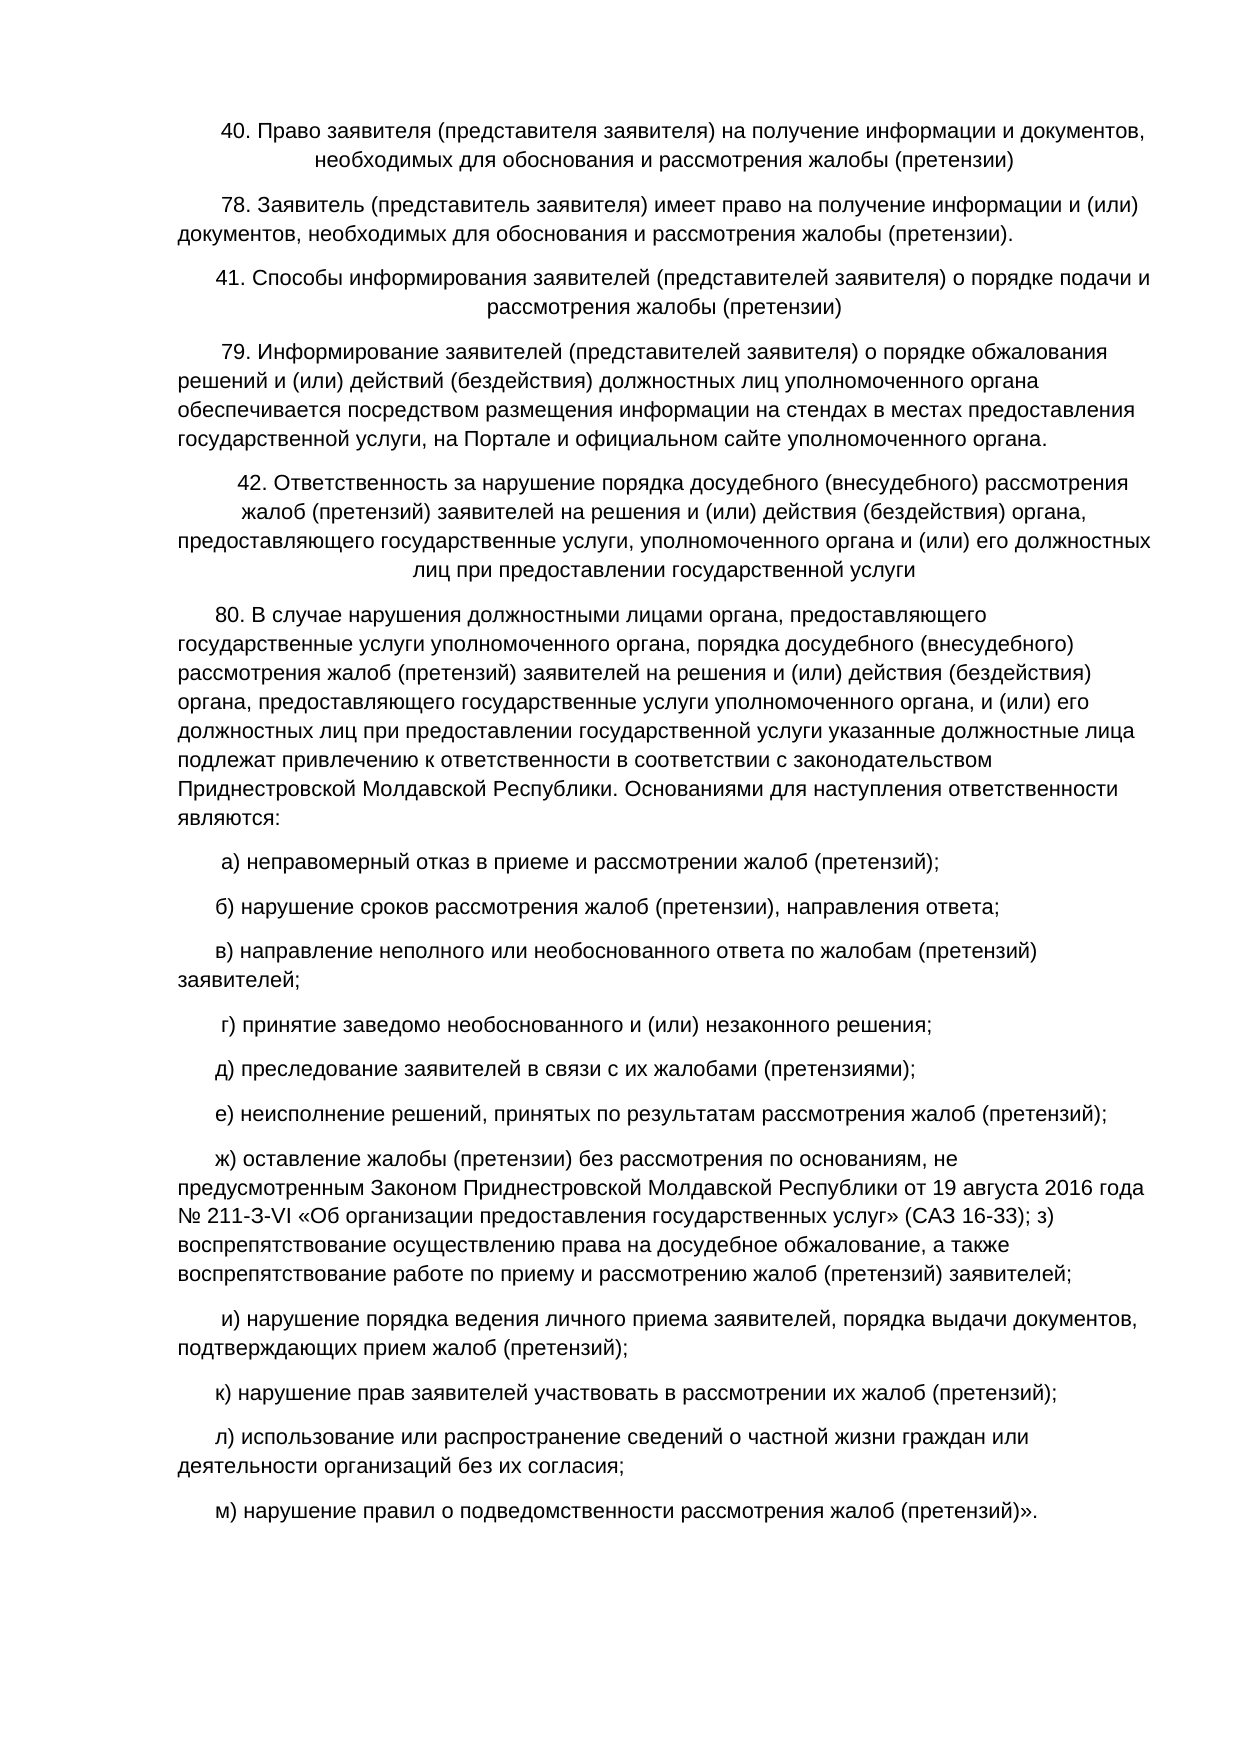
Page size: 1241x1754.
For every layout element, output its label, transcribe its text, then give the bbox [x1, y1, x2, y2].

text 79. Информирование заявителей (представителей заявителя) о порядке обжалования решений и (или) действий (бездействия) должностных лиц уполномоченного органа обеспечивается посредством размещения информации на стендах в местах предоставления государственной услуги, на Портале и официальном сайте уполномоченного органа. [177, 339, 1152, 451]
text 78. Заявитель (представитель заявителя) имеет право на получение информации и (или) документов, необходимых для обоснования и рассмотрения жалобы (претензии). [177, 192, 1152, 246]
text г) принятие заведомо необоснованного и (или) незаконного решения; [177, 1012, 1152, 1037]
text к) нарушение прав заявителей участвовать в рассмотрении их жалоб (претензий); [177, 1379, 1152, 1404]
text 42. Ответственность за нарушение порядка досудебного (внесудебного) рассмотрения жалоб (претензий) заявителей на решения и (или) действия (бездействия) органа, предоставляющего государственные услуги, уполномоченного органа и (или) его должностных лиц при предоставлении государственной услуги [177, 470, 1152, 582]
text е) неисполнение решений, принятых по результатам рассмотрения жалоб (претензий); [177, 1101, 1152, 1126]
text м) нарушение правил о подведомственности рассмотрения жалоб (претензий)». [177, 1497, 1152, 1523]
text б) нарушение сроков рассмотрения жалоб (претензии), направления ответа; [177, 893, 1152, 919]
text в) направление неполного или необоснованного ответа по жалобам (претензий) заявителей; [177, 938, 1152, 992]
text л) использование или распространение сведений о частной жизни граждан или деятельности организаций без их согласия; [177, 1424, 1152, 1478]
text 41. Способы информирования заявителей (представителей заявителя) о порядке подачи и рассмотрения жалобы (претензии) [177, 265, 1152, 319]
text д) преследование заявителей в связи с их жалобами (претензиями); [177, 1056, 1152, 1081]
text и) нарушение порядка ведения личного приема заявителей, порядка выдачи документов, подтверждающих прием жалоб (претензий); [177, 1306, 1152, 1360]
text ж) оставление жалобы (претензии) без рассмотрения по основаниям, не предусмотренным Законом Приднестровской Молдавской Республики от 19 августа 2016 года № 211-З-VI «Об организации предоставления государственных услуг» (САЗ 16-33); з) воспрепятствование осуществлению права на досудебное обжалование, а также воспрепятствование работе по приему и рассмотрению жалоб (претензий) заявителей; [177, 1145, 1152, 1286]
text а) неправомерный отказ в приеме и рассмотрении жалоб (претензий); [177, 849, 1152, 874]
text 80. В случае нарушения должностными лицами органа, предоставляющего государственные услуги уполномоченного органа, порядка досудебного (внесудебного) рассмотрения жалоб (претензий) заявителей на решения и (или) действия (бездействия) органа, предоставляющего государственные услуги уполномоченного органа, и (или) его должностных лиц при предоставлении государственной услуги указанные должностные лица подлежат привлечению к ответственности в соответствии с законодательством Приднестровской Молдавской Республики. Основаниями для наступления ответственности являются: [177, 602, 1152, 829]
text 40. Право заявителя (представителя заявителя) на получение информации и документов, необходимых для обоснования и рассмотрения жалобы (претензии) [177, 118, 1152, 172]
